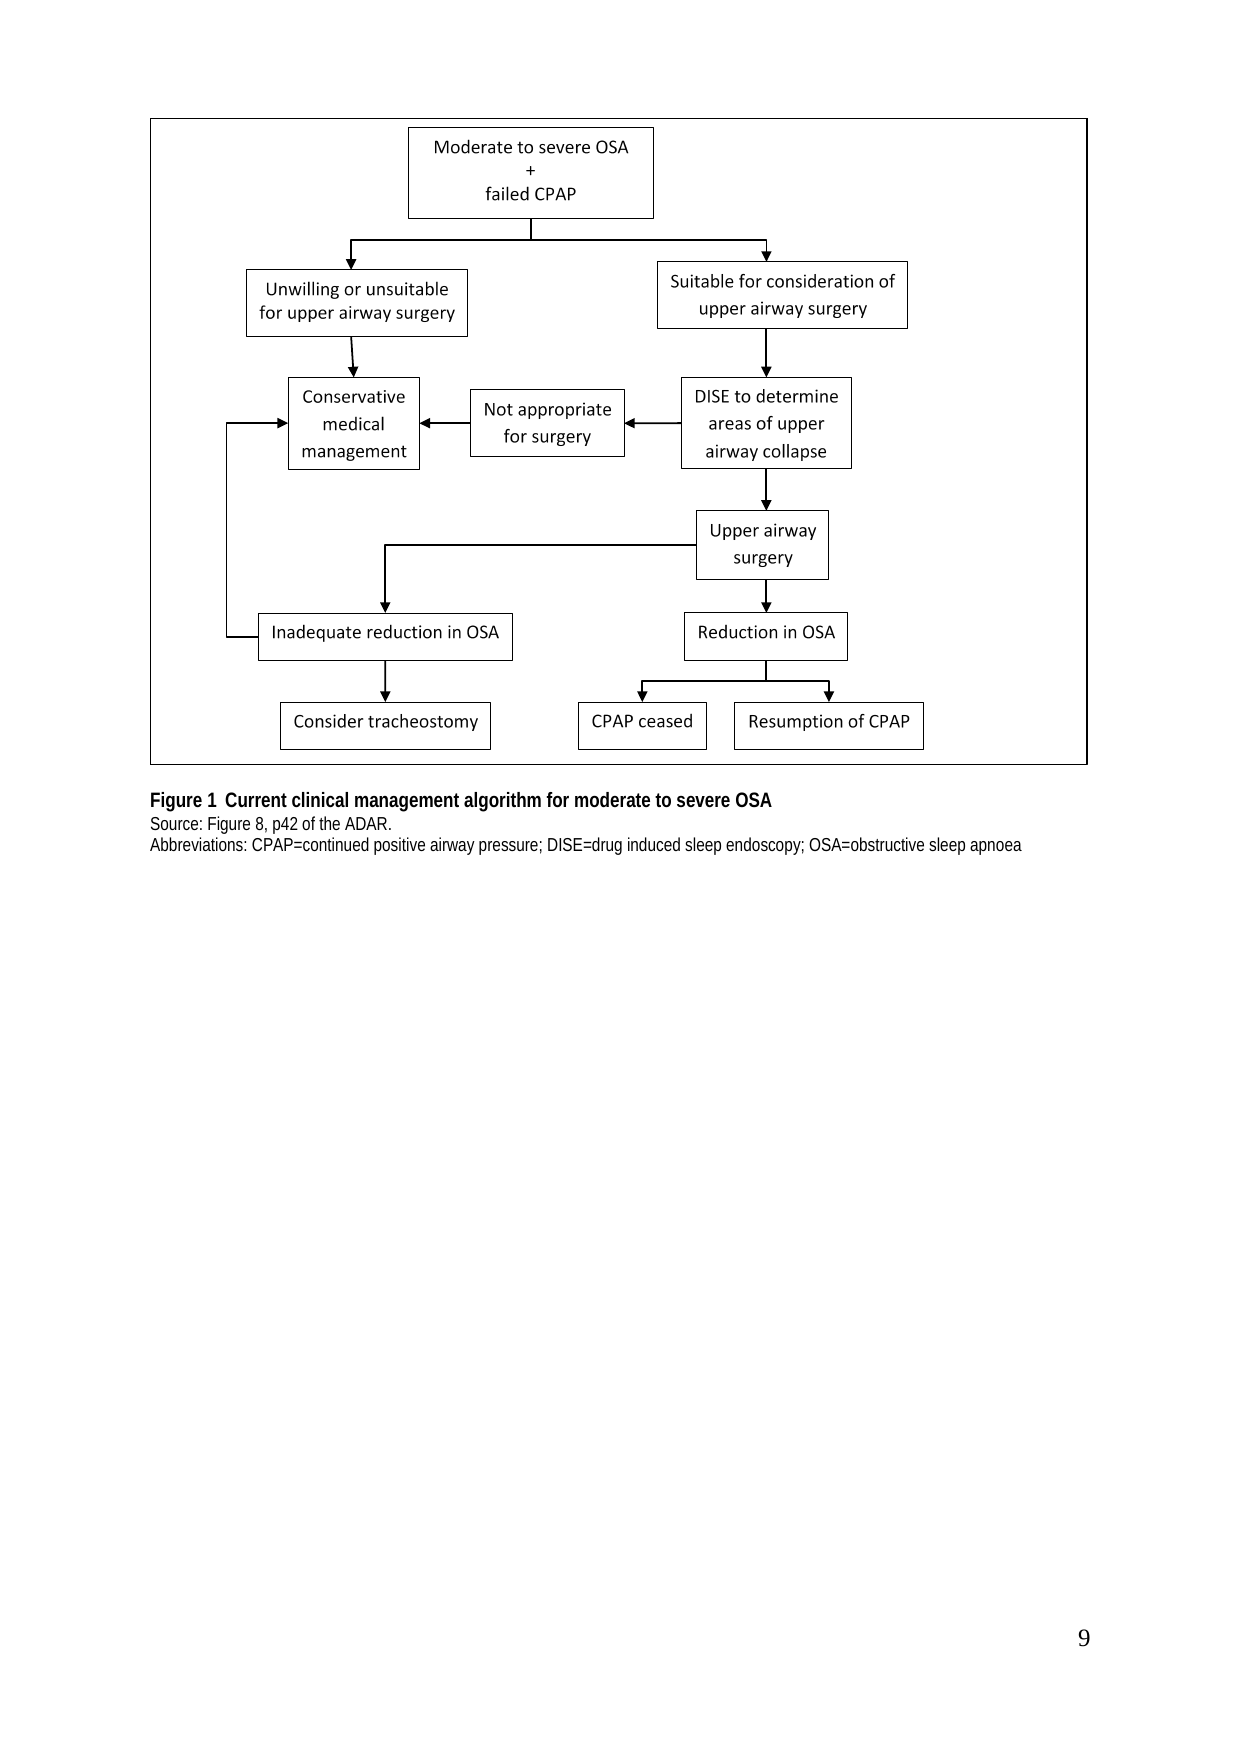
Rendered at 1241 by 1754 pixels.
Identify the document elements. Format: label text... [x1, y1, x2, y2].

text Source: Figure 8, p42 of the ADAR. [150, 812, 1090, 834]
text Figure 1 Current clinical management algorithm for moderate to severe OSA [150, 788, 1090, 812]
text Abbreviations: CPAP=continued positive airway pressure; DISE=drug induced sleep endoscopy; OSA=obstructive sleep apnoea [150, 834, 1090, 856]
